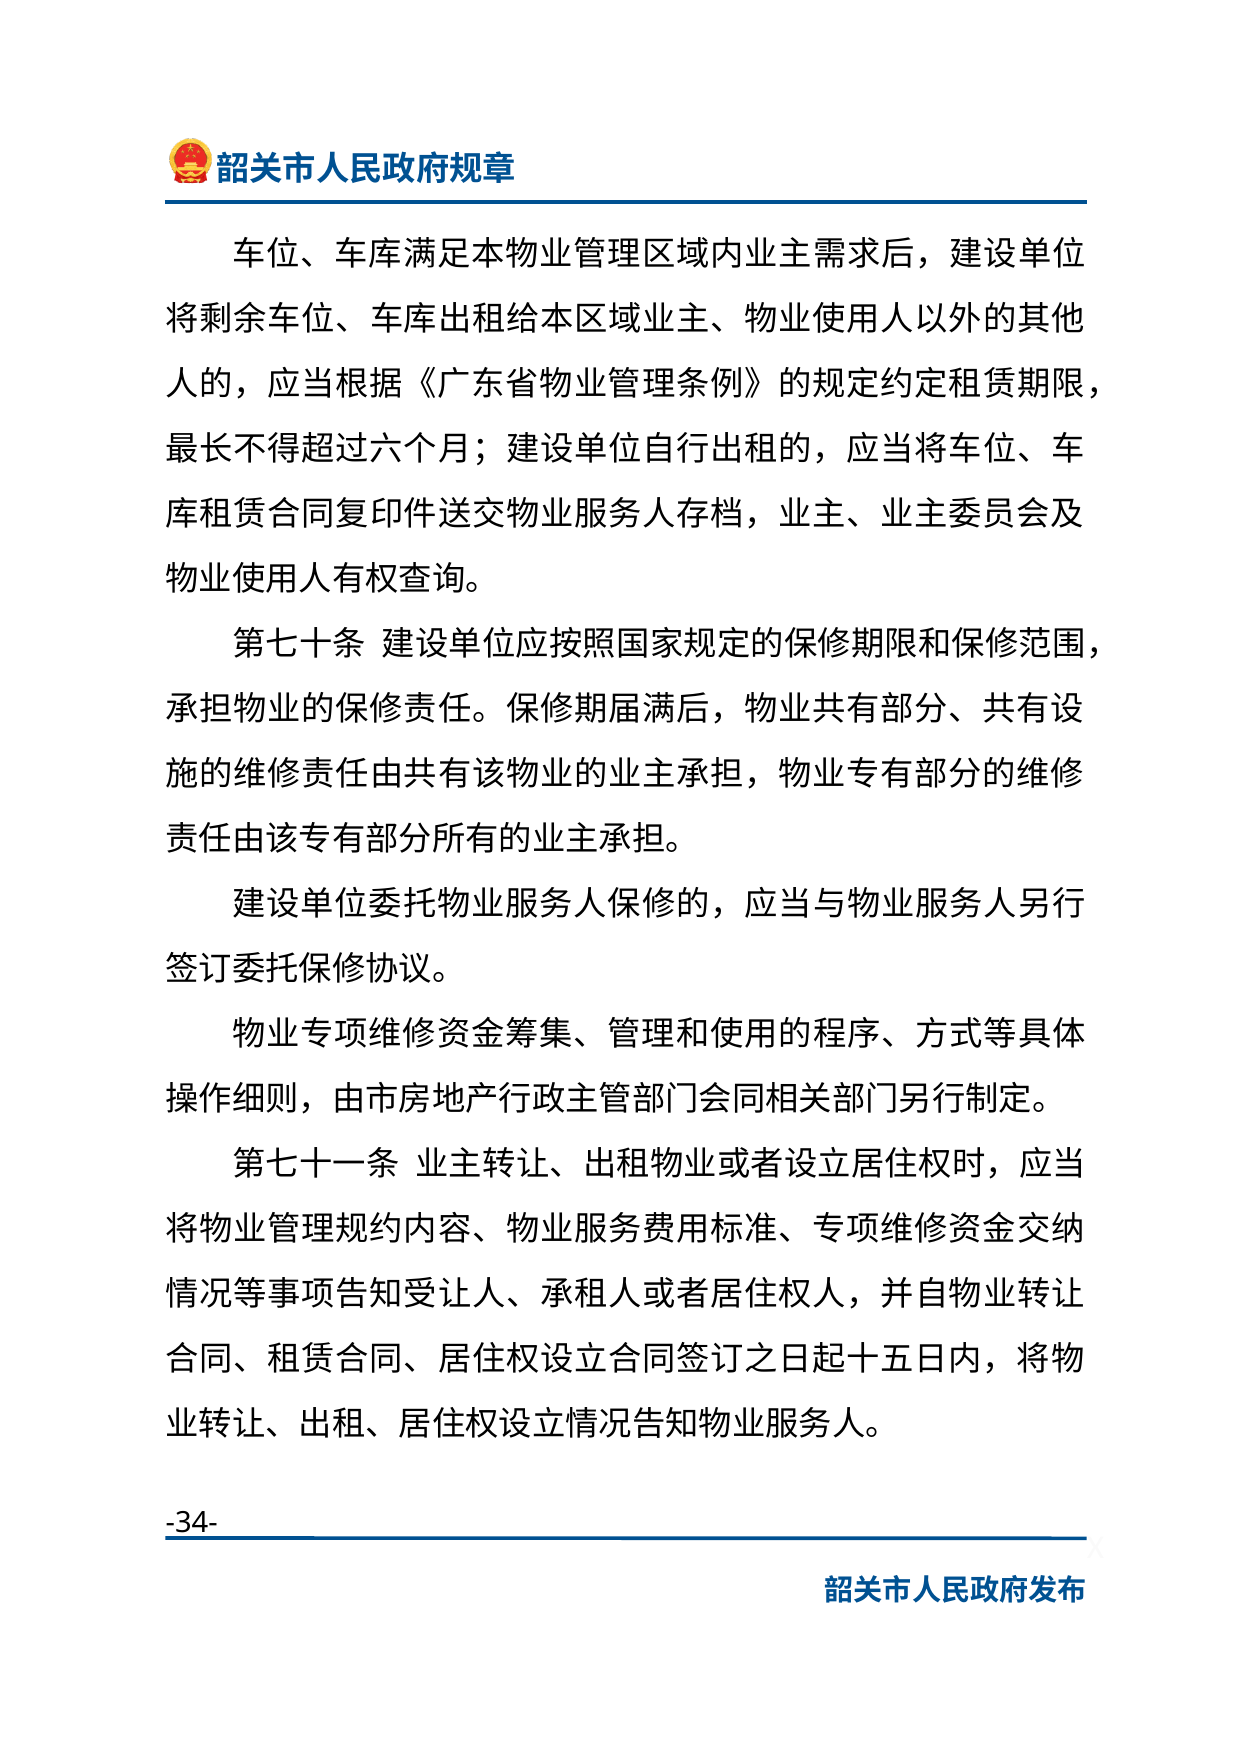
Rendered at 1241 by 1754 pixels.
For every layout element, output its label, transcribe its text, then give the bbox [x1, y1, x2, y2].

text 车位、车库满足本物业管理区域内业主需求后，建设单位将剩余车位、车库出租给本区域业主、物业使用人以外的其他人的，应当根据《广东省物业管理条例》的规定约定租赁期限，最长不得超过六个月；建设单位自行出租的，应当将车位、车库租赁合同复印件送交物业服务人存档，业主、业主委员会及物业使用人有权查询。 [165, 219, 1087, 609]
text 建设单位委托物业服务人保修的，应当与物业服务人另行签订委托保修协议。 [165, 869, 1087, 999]
text 物业专项维修资金筹集、管理和使用的程序、方式等具体操作细则，由市房地产行政主管部门会同相关部门另行制定。 [165, 999, 1087, 1129]
text 第七十一条 业主转让、出租物业或者设立居住权时，应当将物业管理规约内容、物业服务费用标准、专项维修资金交纳情况等事项告知受让人、承租人或者居住权人，并自物业转让合同、租赁合同、居住权设立合同签订之日起十五日内，将物业转让、出租、居住权设立情况告知物业服务人。 [165, 1129, 1087, 1454]
picture [165, 136, 216, 187]
text 第七十条 建设单位应按照国家规定的保修期限和保修范围，承担物业的保修责任。保修期届满后，物业共有部分、共有设施的维修责任由共有该物业的业主承担，物业专有部分的维修责任由该专有部分所有的业主承担。 [165, 609, 1087, 869]
